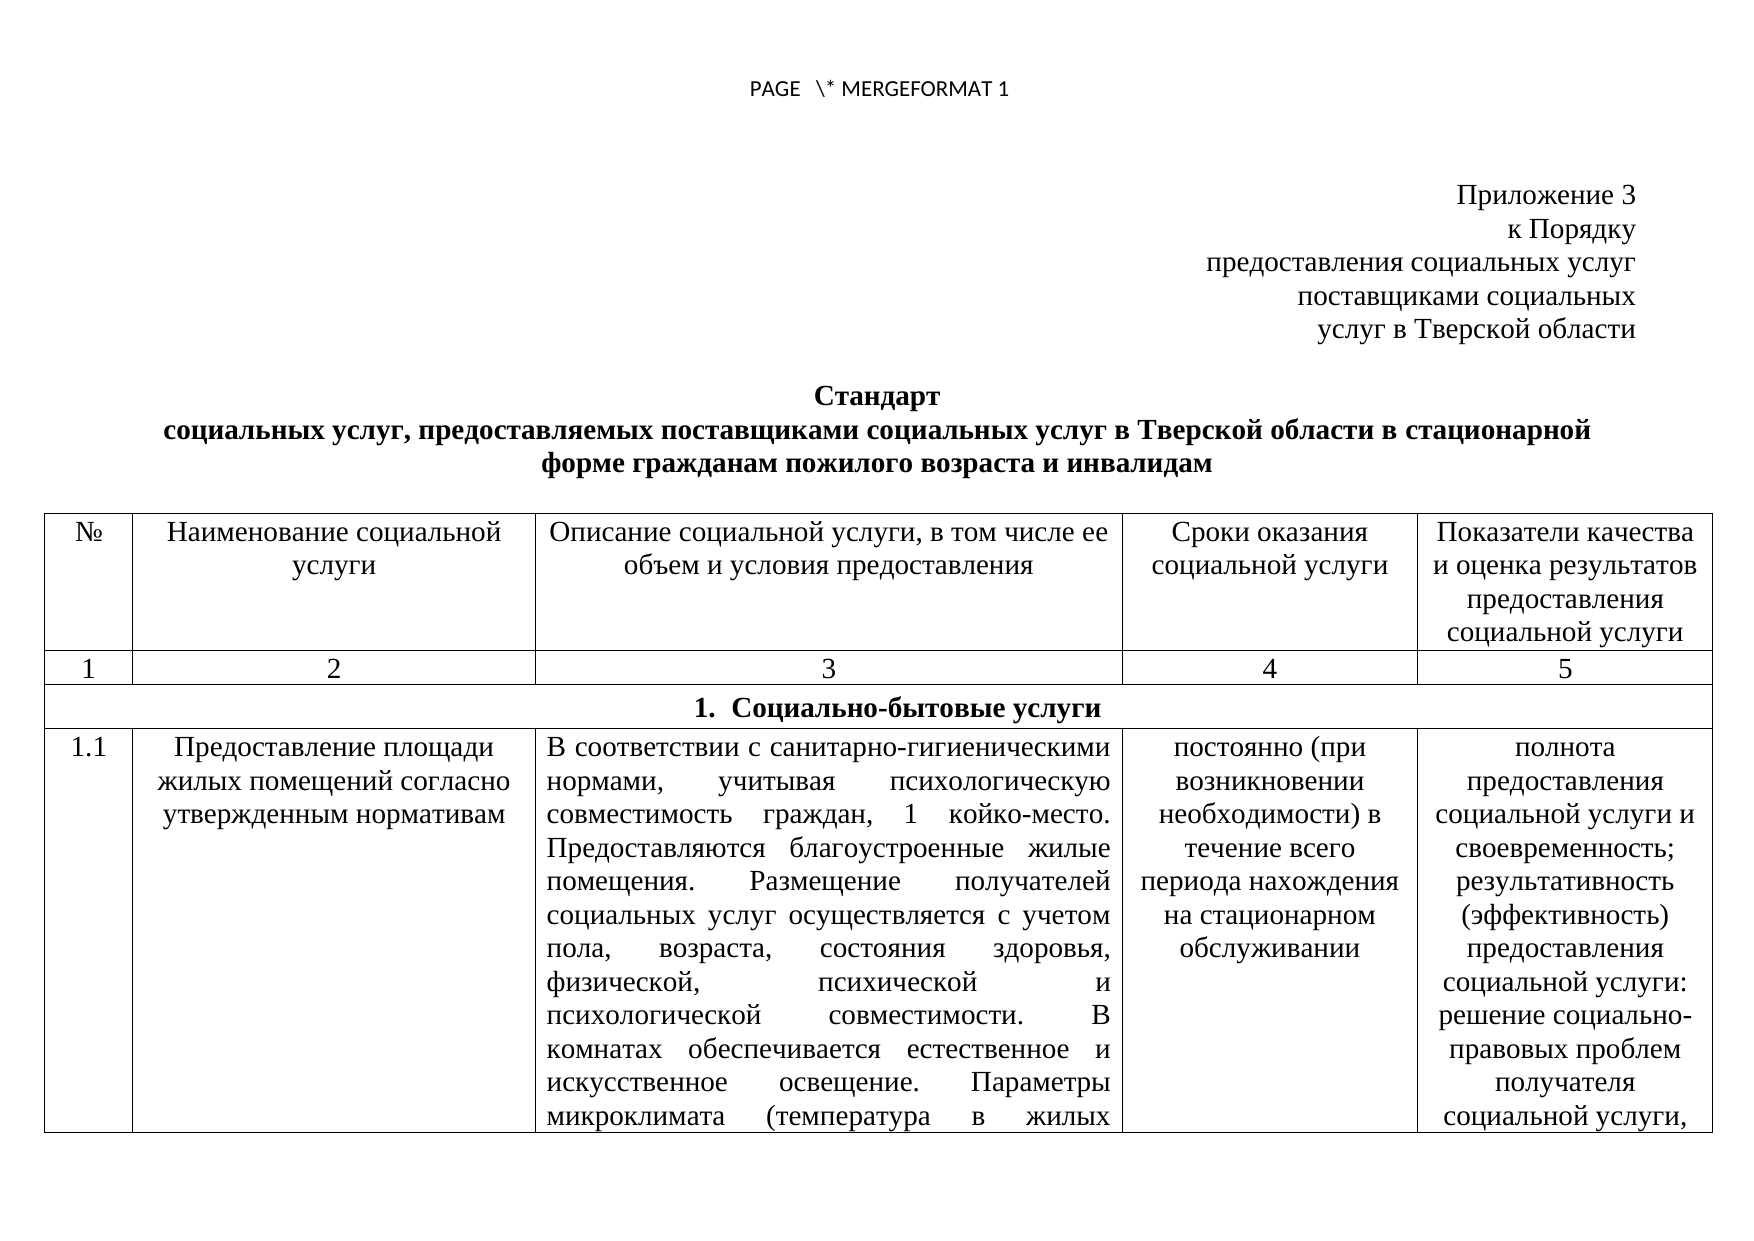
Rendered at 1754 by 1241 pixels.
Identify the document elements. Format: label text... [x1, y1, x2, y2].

table_header № [45, 514, 132, 650]
table_cell 3 [536, 651, 1122, 684]
table_header Наименование социальной услуги [133, 514, 535, 650]
text услуг в Тверской области [118, 311, 1636, 345]
table_cell 2 [133, 651, 535, 684]
table_header Описание социальной услуги, в том числе ее объем и условия предоставления [536, 514, 1122, 650]
text предоставления социальных услуг [118, 244, 1636, 278]
text к Порядку [118, 211, 1636, 244]
table_header Сроки оказания социальной услуги [1123, 514, 1417, 650]
table_header Показатели качества и оценка результатов предоставления социальной услуги [1418, 514, 1712, 650]
table_cell Предоставление площади жилых помещений согласно утвержденным нормативам [133, 729, 535, 1132]
text поставщиками социальных [118, 278, 1636, 311]
text Приложение 3 [118, 177, 1636, 211]
table_cell 1.1 [45, 729, 132, 1132]
table_cell 1 [45, 651, 132, 684]
table_cell постоянно (при возникновении необходимости) в течение всего периода нахождения на стационарном обслуживании [1123, 729, 1417, 1132]
table_cell 4 [1123, 651, 1417, 684]
table_cell Социально-бытовые услуги [45, 685, 1712, 728]
text социальных услуг, предоставляемых поставщиками социальных услуг в Тверской области в стационарной форме гражданам пожилого возраста и инвалидам [118, 412, 1636, 479]
text Стандарт [118, 378, 1636, 412]
table_cell 5 [1418, 651, 1712, 684]
